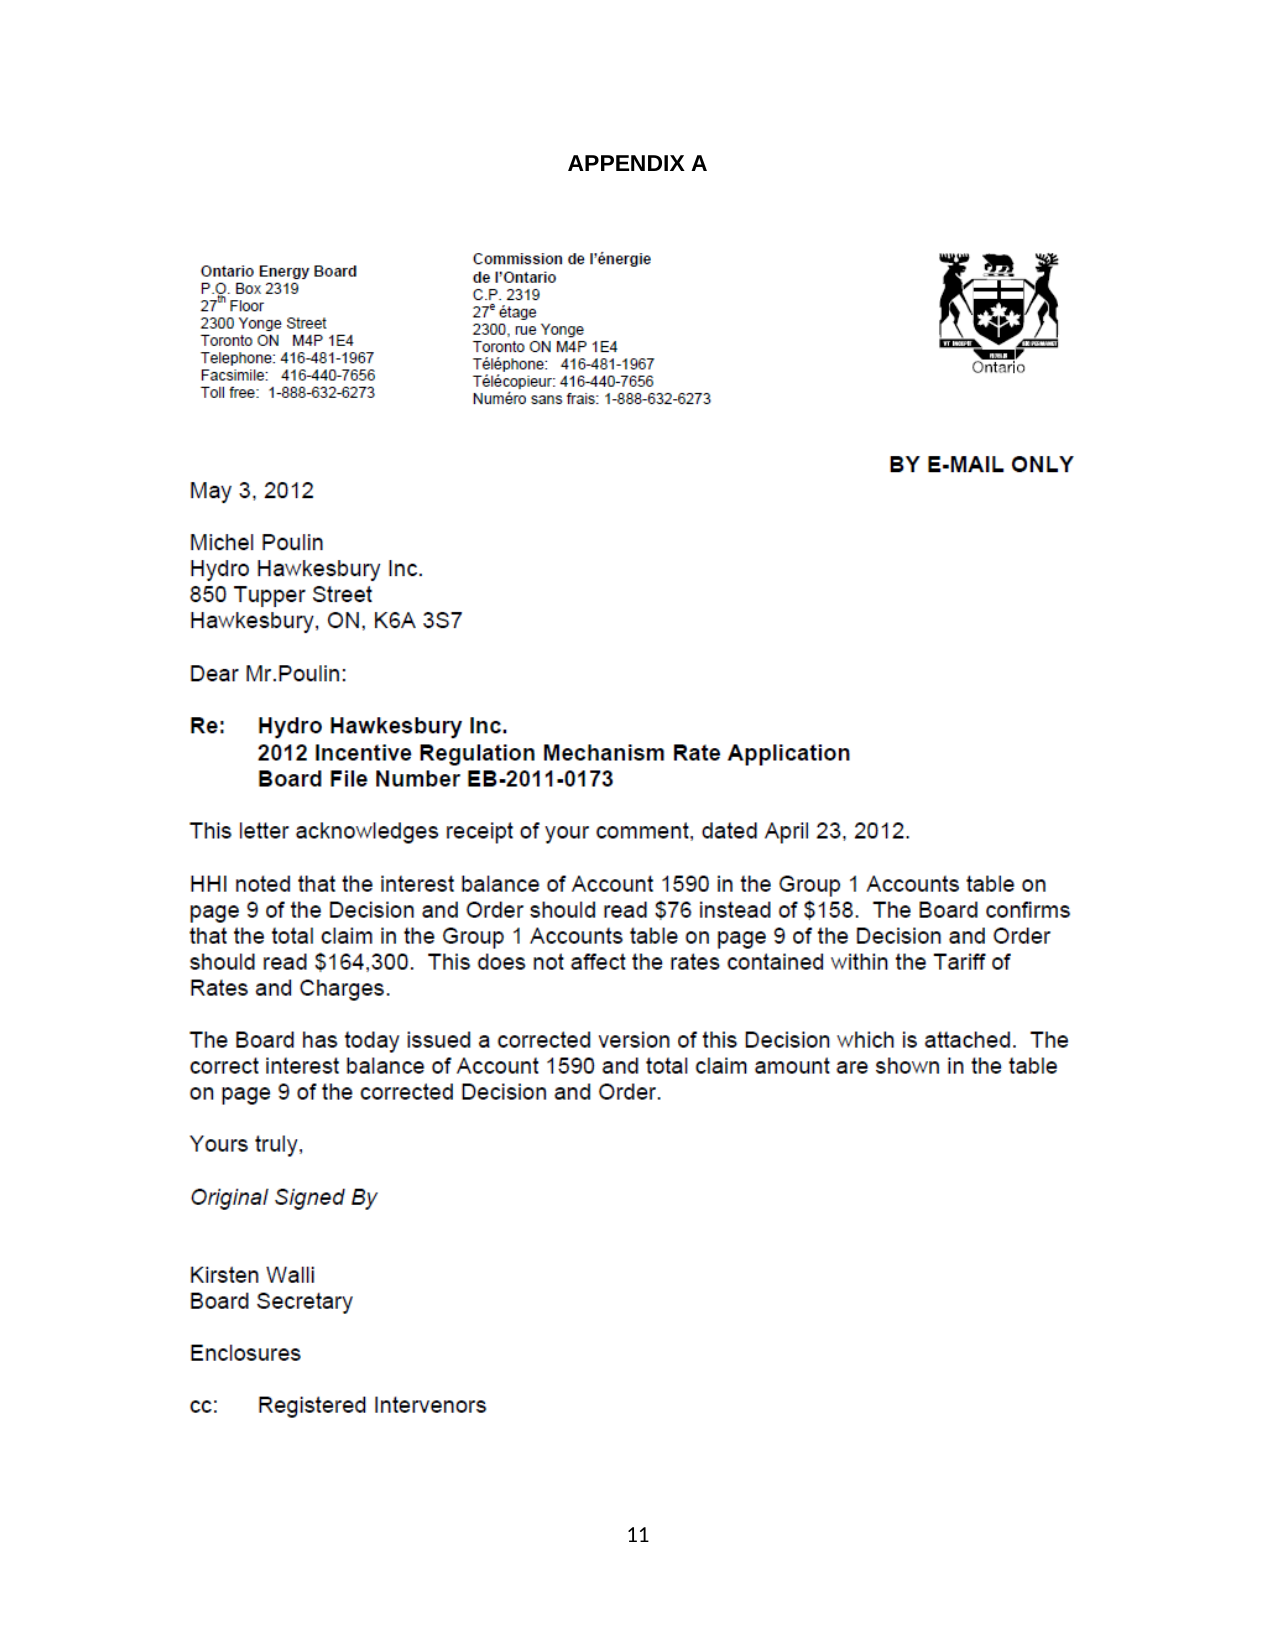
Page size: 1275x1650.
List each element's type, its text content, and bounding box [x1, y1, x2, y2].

text APPENDIX A [150, 150, 1125, 176]
picture [150, 201, 1125, 1450]
